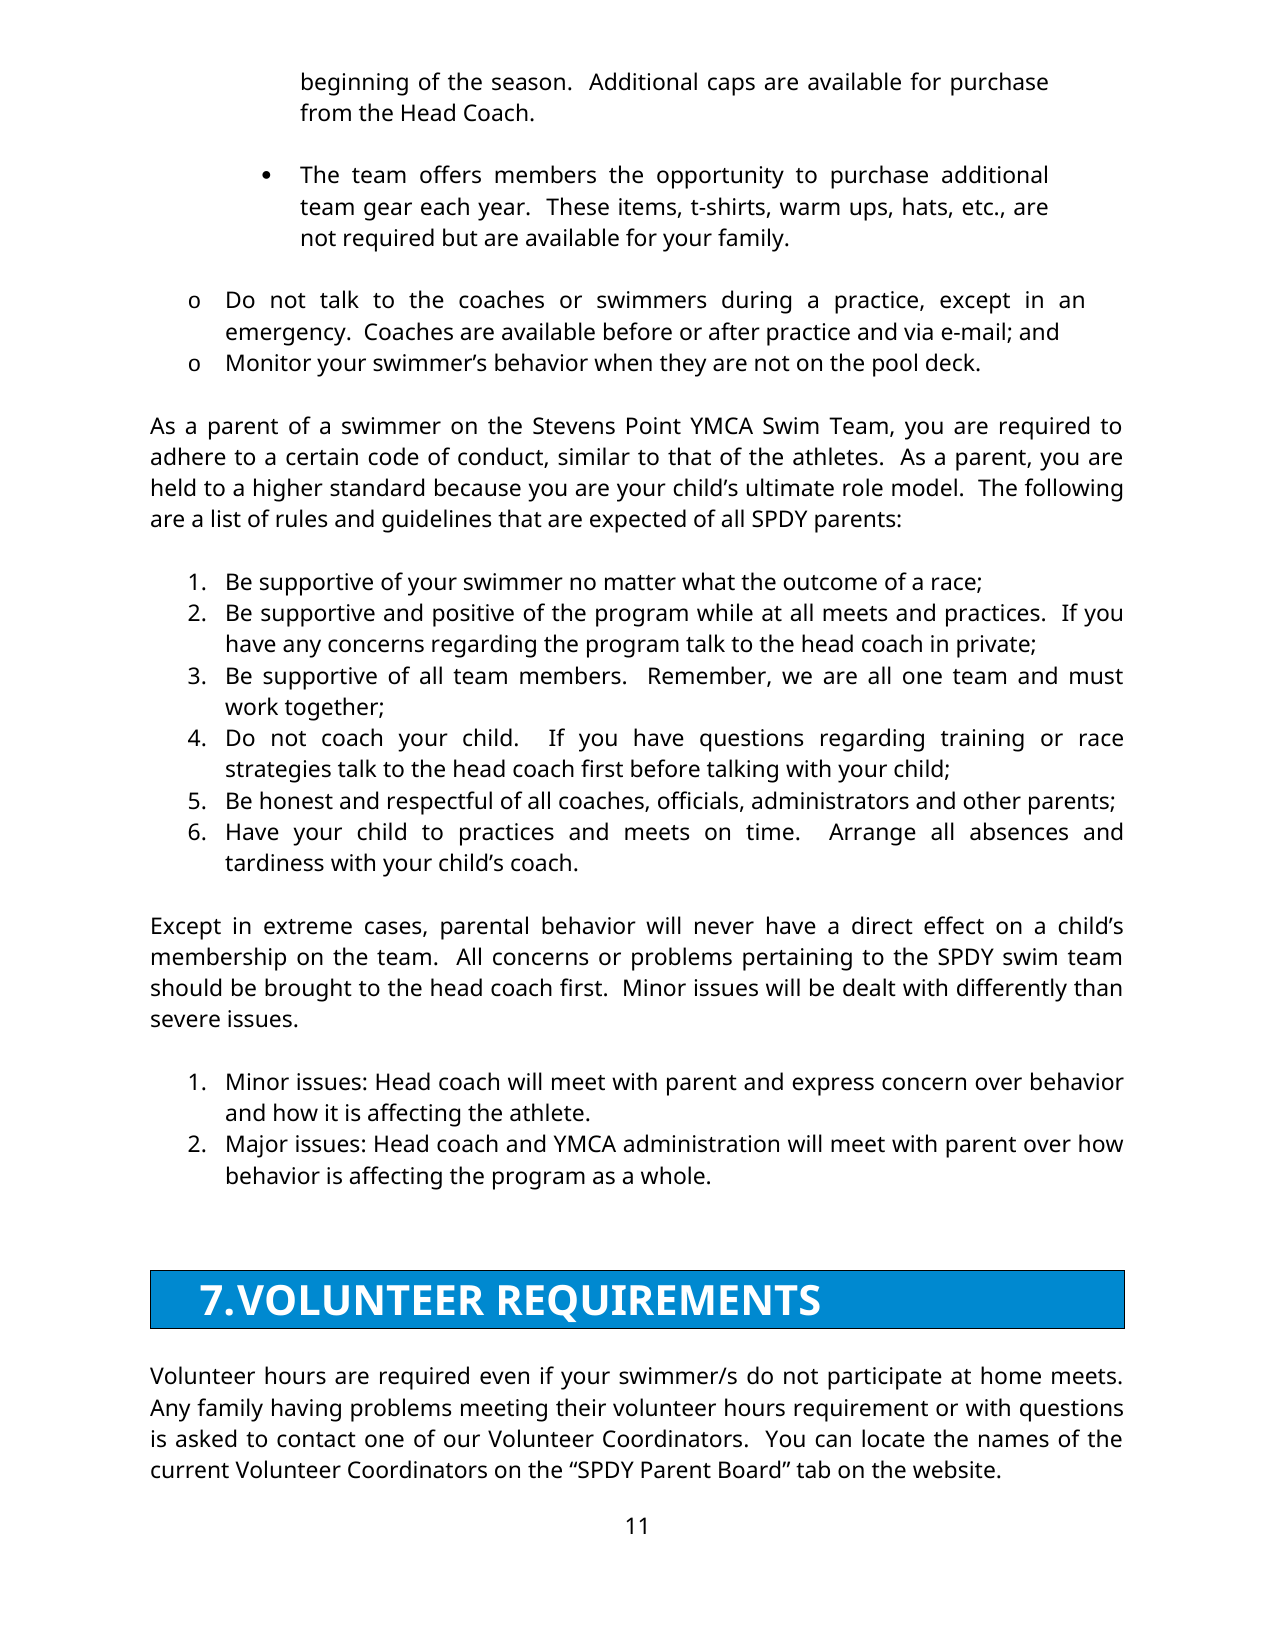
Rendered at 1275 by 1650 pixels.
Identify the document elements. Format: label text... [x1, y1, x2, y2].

text Except in extreme cases, parental behavior will never have a direct effect on a child’s membership on the team. All concerns or problems pertaining to the SPDY swim team should be brought to the head coach first. Minor issues will be dealt with differently than severe issues. [150, 909, 1125, 1034]
list Major issues: Head coach and YMCA administration will meet with parent over how behavior is affecting the program as a whole. [187, 1128, 1125, 1191]
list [262, 66, 1050, 128]
list Be supportive and positive of the program while at all meets and practices. If you have any concerns regarding the program talk to the head coach in private; [187, 597, 1125, 659]
list Be supportive of all team members. Remember, we are all one team and must work together; [187, 659, 1125, 722]
list Be supportive of your swimmer no matter what the outcome of a race; [187, 566, 1125, 597]
list Be honest and respectful of all coaches, officials, administrators and other parents; [187, 784, 1125, 816]
list Do not talk to the coaches or swimmers during a practice, except in an emergency. Coaches are available before or after practice and via e-mail; and [187, 284, 1087, 347]
text As a parent of a swimmer on the Stevens Point YMCA Swim Team, you are required to adhere to a certain code of conduct, similar to that of the athletes. As a parent, you are held to a higher standard because you are your child’s ultimate role model. The following are a list of rules and guidelines that are expected of all SPDY parents: [150, 409, 1125, 534]
list The team offers members the opportunity to purchase additional team gear each year. These items, t-shirts, warm ups, hats, etc., are not required but are available for your family. [262, 159, 1050, 253]
list Have your child to practices and meets on time. Arrange all absences and tardiness with your child’s coach. [187, 816, 1125, 878]
text Volunteer hours are required even if your swimmer/s do not participate at home meets. Any family having problems meeting their volunteer hours requirement or with questions is asked to contact one of our Volunteer Coordinators. You can locate the names of the current Volunteer Coordinators on the “SPDY Parent Board” tab on the website. [150, 1360, 1125, 1485]
list Do not coach your child. If you have questions regarding training or race strategies talk to the head coach first before talking with your child; [187, 722, 1125, 784]
list Minor issues: Head coach will meet with parent and express concern over behavior and how it is affecting the athlete. [187, 1066, 1125, 1128]
list Monitor your swimmer’s behavior when they are not on the pool deck. [187, 347, 1087, 378]
table_header VOLUNTEER REQUIREMENTS [151, 1271, 1124, 1328]
